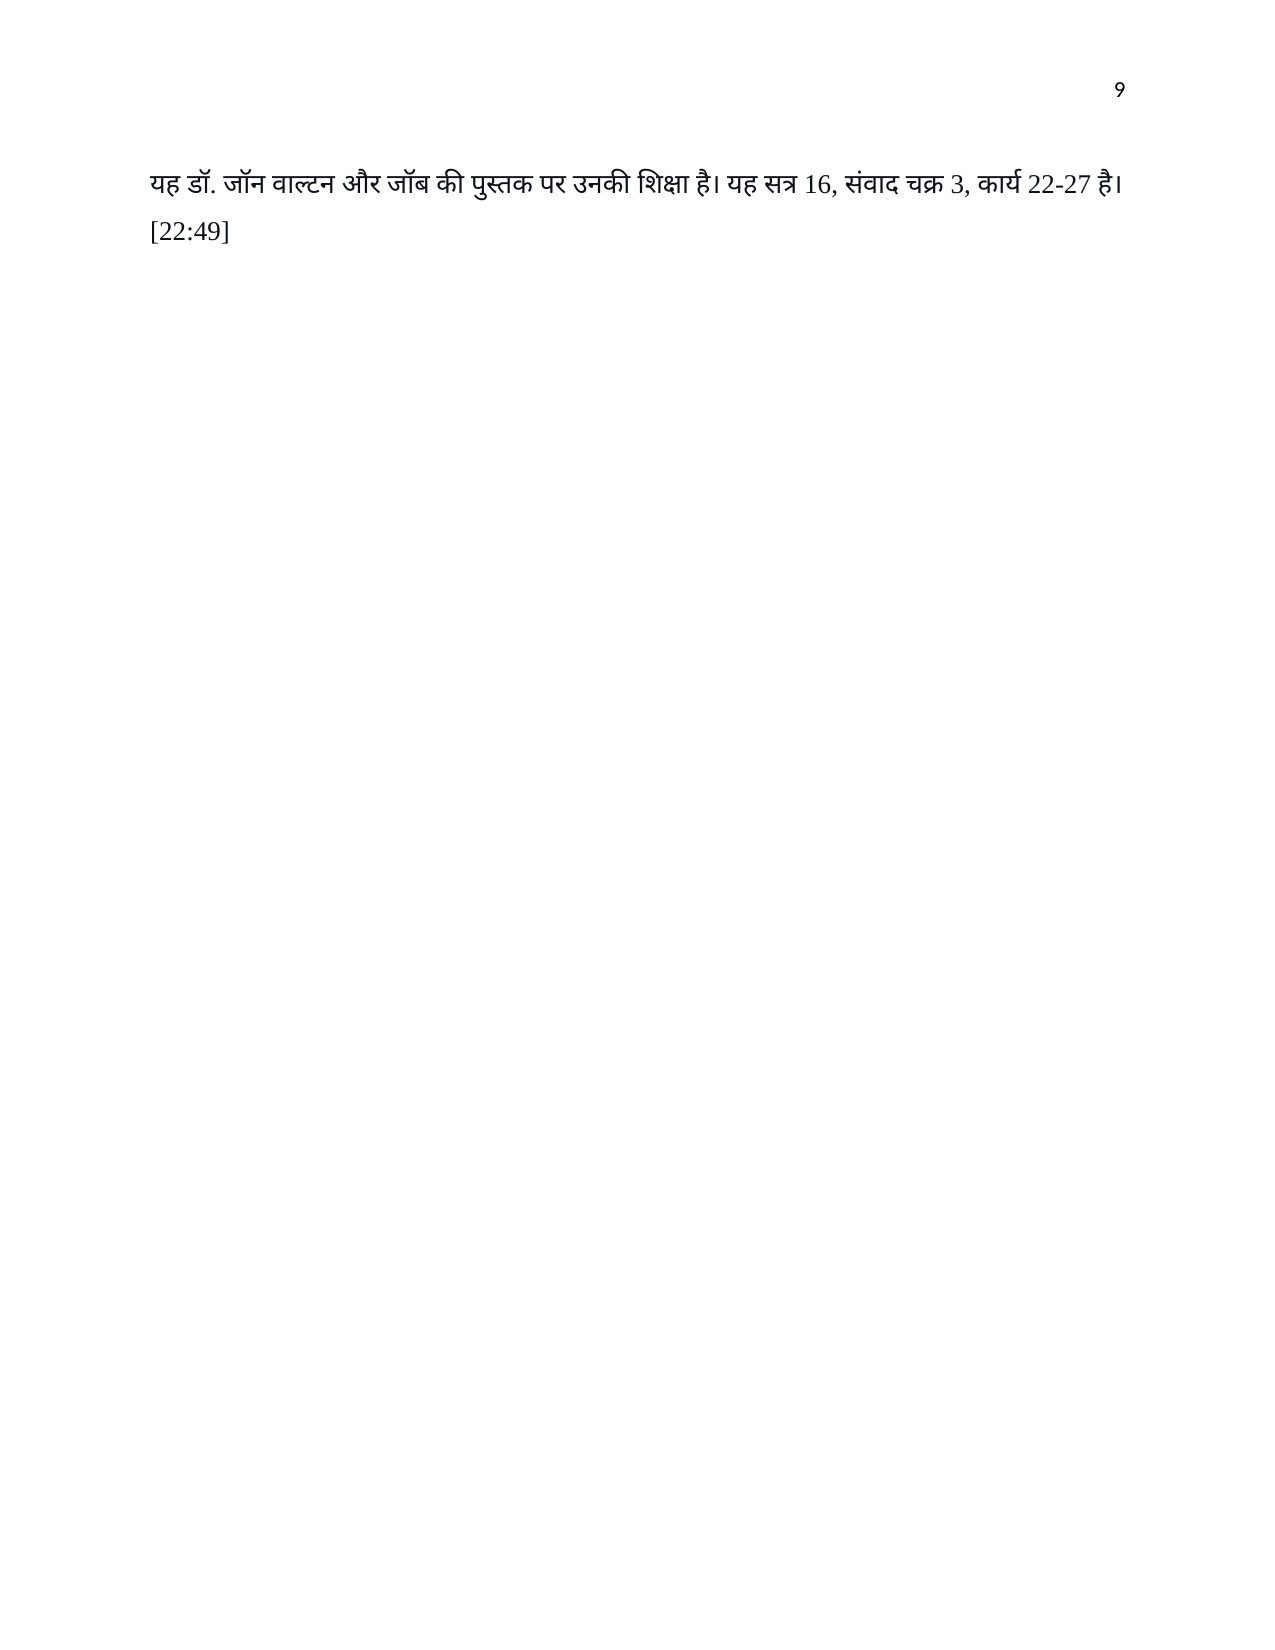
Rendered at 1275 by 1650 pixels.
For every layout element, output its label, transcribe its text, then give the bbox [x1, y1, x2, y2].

text यह डॉ. जॉन वाल्टन और जॉब की पुस्तक पर उनकी शिक्षा है। यह सत्र 16, संवाद चक्र 3, कार्य 22-27 है। [22:49] [150, 169, 1125, 246]
